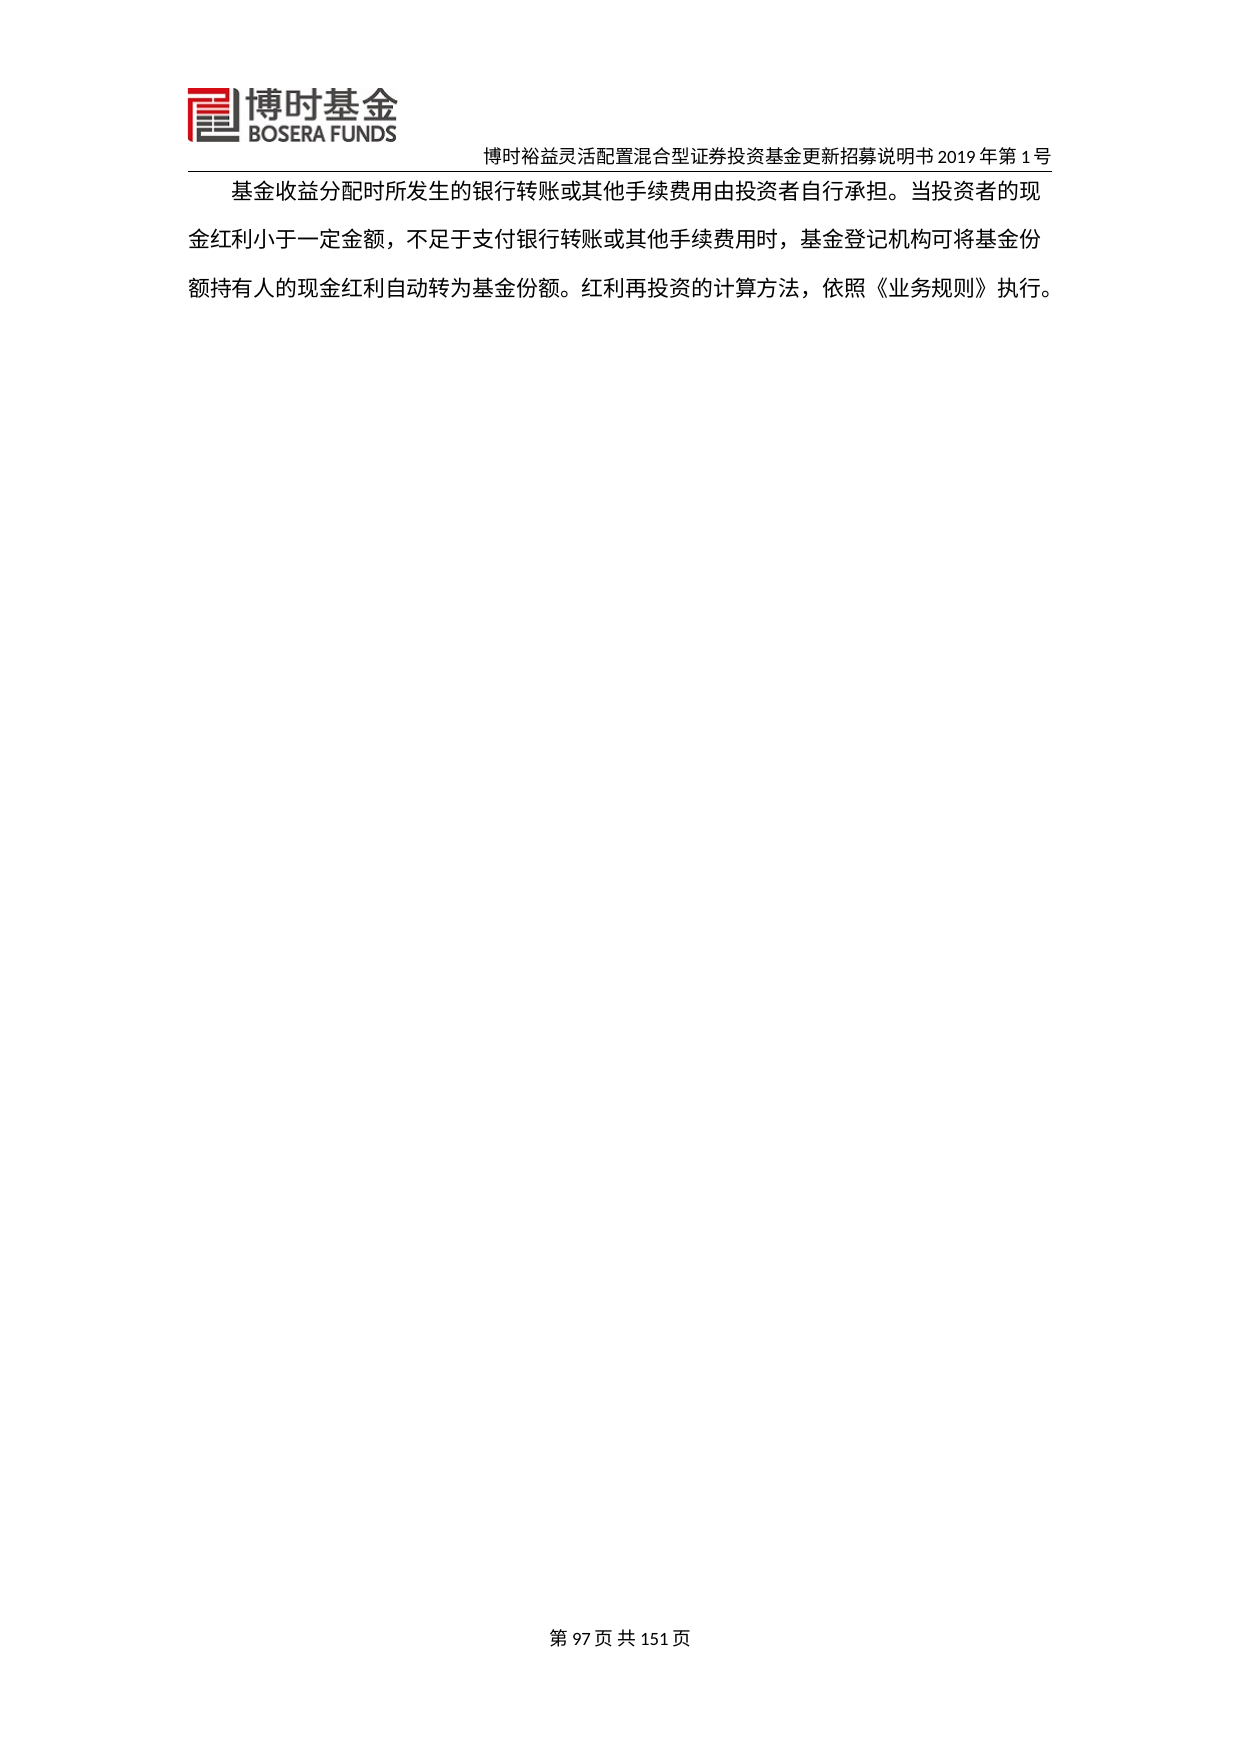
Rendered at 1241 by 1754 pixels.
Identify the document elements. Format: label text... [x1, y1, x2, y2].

text 基金收益分配时所发生的银行转账或其他手续费用由投资者自行承担。当投资者的现金红利小于一定金额，不足于支付银行转账或其他手续费用时，基金登记机构可将基金份额持有人的现金红利自动转为基金份额。红利再投资的计算方法，依照《业务规则》执行。 [188, 173, 1052, 352]
picture [187, 88, 398, 142]
